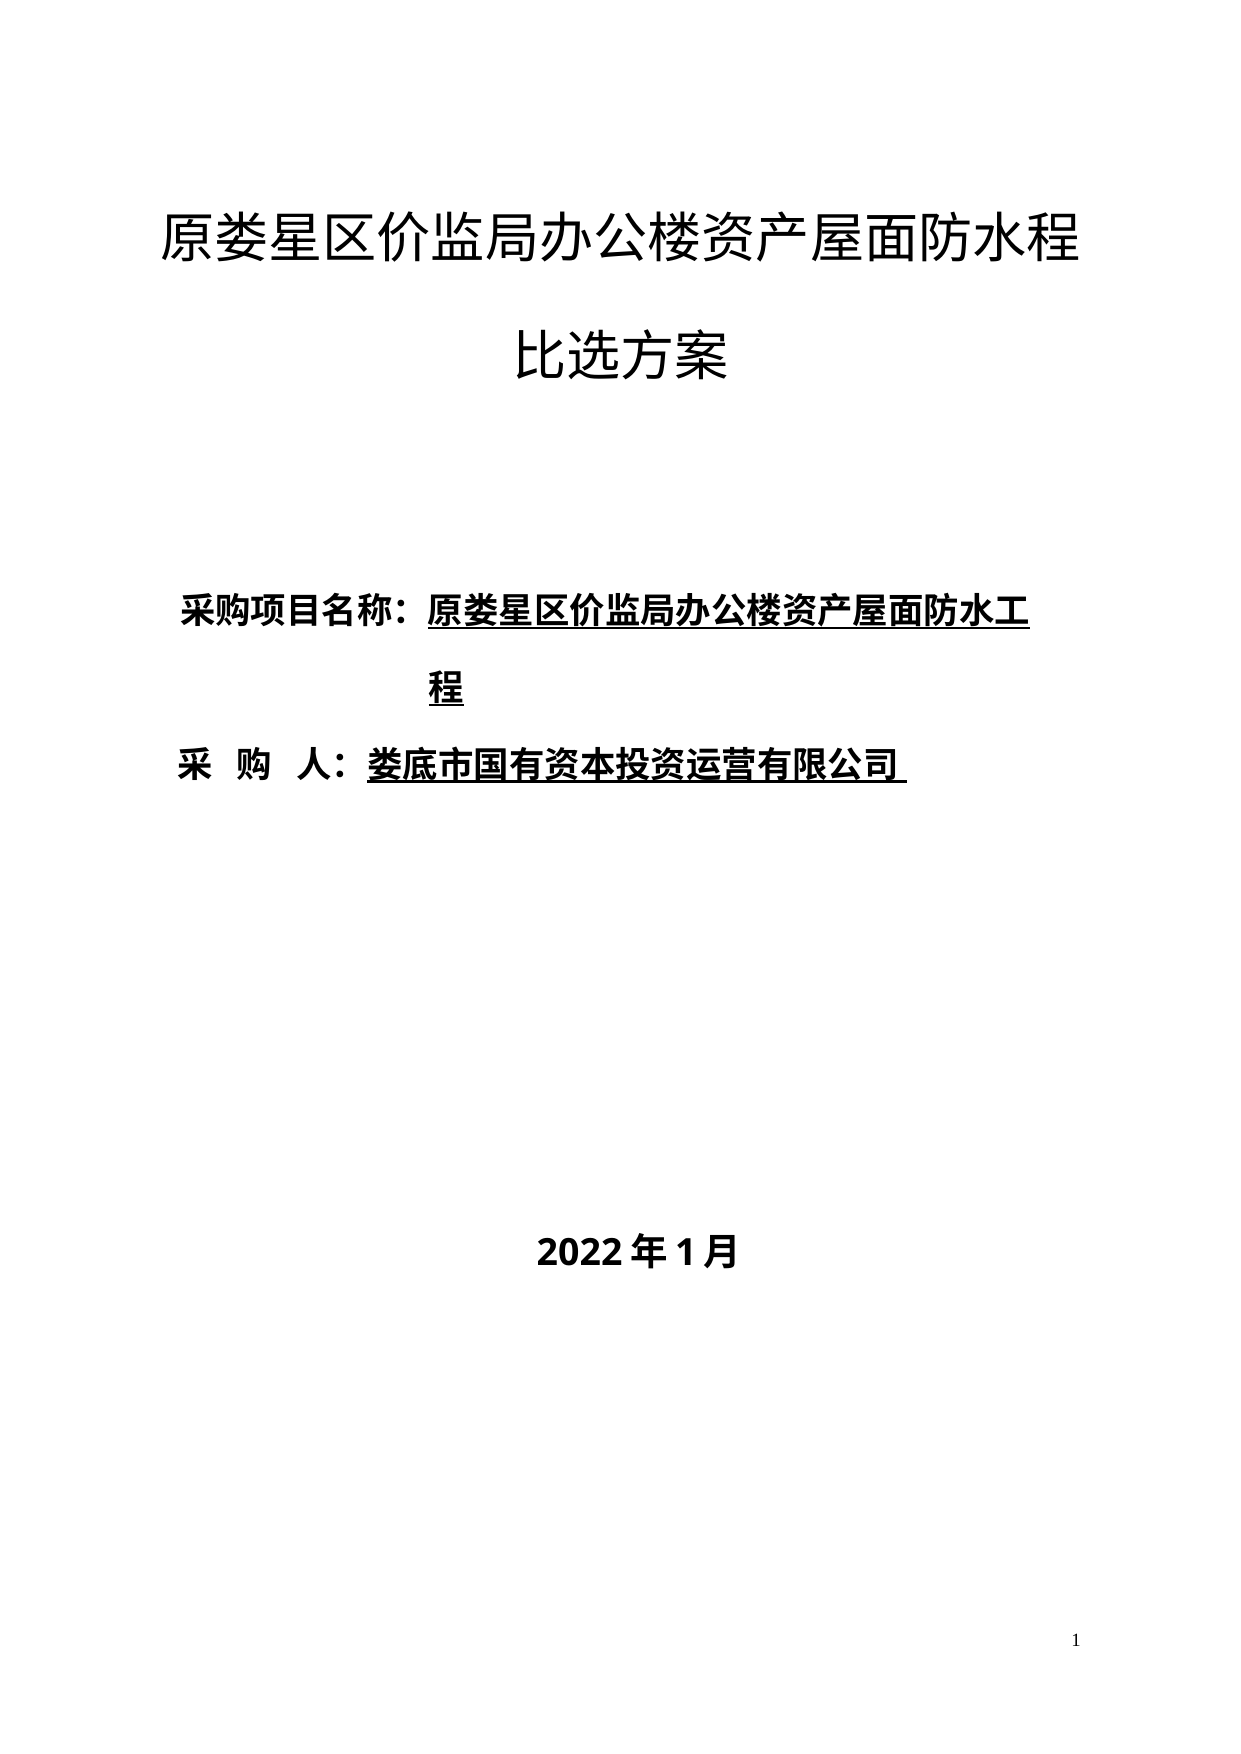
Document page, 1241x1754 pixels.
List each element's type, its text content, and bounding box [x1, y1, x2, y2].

text 比选方案 [159, 312, 1081, 391]
text 2022年1月 [159, 1222, 1081, 1276]
text 原娄星区价监局办公楼资产屋面防水程 [159, 194, 1081, 273]
text 采购项目名称：原娄星区价监局办公楼资产屋面防水工程 [180, 583, 1059, 711]
text 采 购 人：娄底市国有资本投资运营有限公司 [159, 737, 1081, 788]
